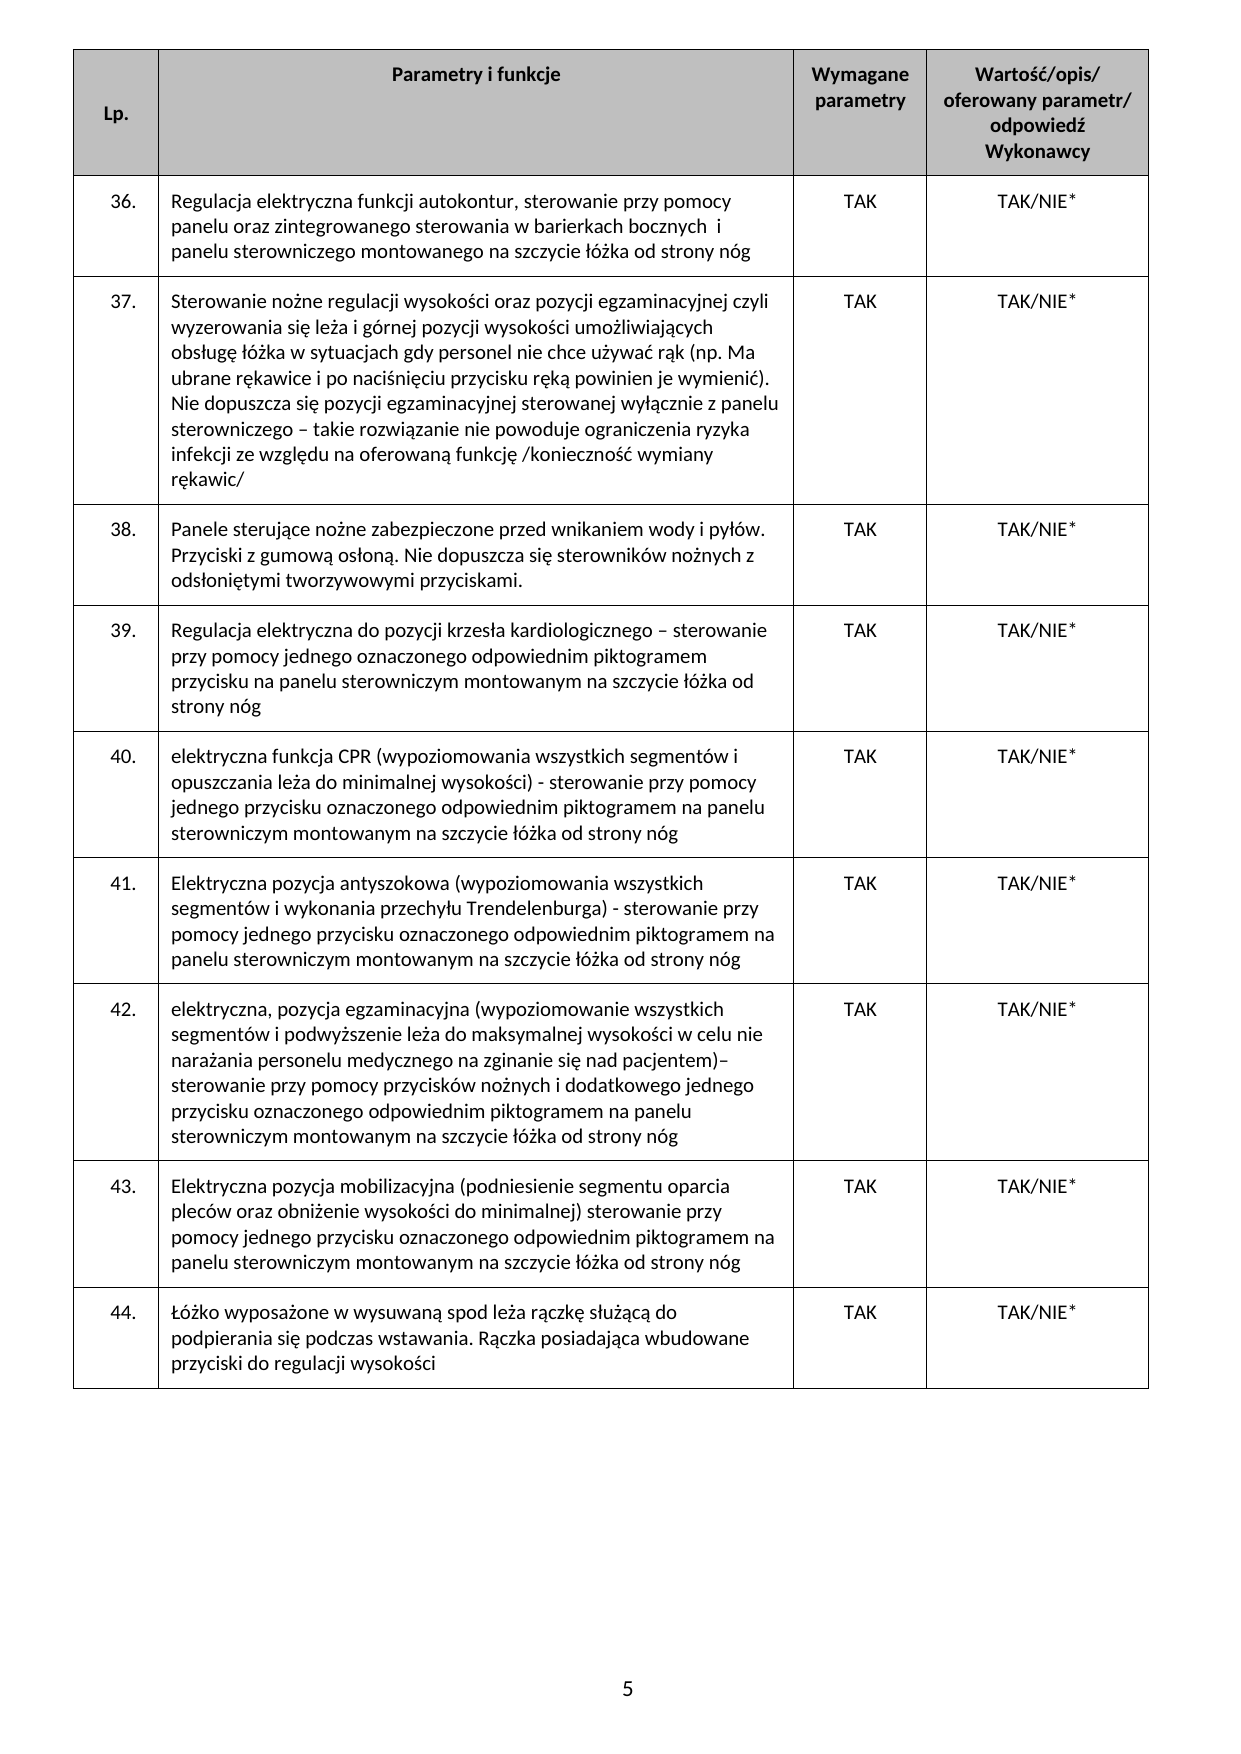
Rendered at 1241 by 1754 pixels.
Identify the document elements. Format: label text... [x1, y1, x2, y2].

table_cell TAK/NIE* [927, 858, 1148, 983]
table_cell TAK [794, 277, 926, 504]
table_header Wymagane parametry [794, 50, 926, 175]
table_cell TAK [794, 1161, 926, 1287]
table_cell [74, 277, 158, 504]
table_cell TAK/NIE* [927, 606, 1148, 731]
table_cell TAK/NIE* [927, 1161, 1148, 1287]
table_cell Regulacja elektryczna do pozycji krzesła kardiologicznego – sterowanie przy pomocy jednego oznaczonego odpowiednim piktogramem przycisku na panelu sterowniczym montowanym na szczycie łóżka od strony nóg [159, 606, 793, 731]
table_cell [74, 984, 158, 1160]
table_cell TAK [794, 1288, 926, 1387]
table_cell TAK [794, 505, 926, 604]
table_cell [74, 505, 158, 604]
table_cell Panele sterujące nożne zabezpieczone przed wnikaniem wody i pyłów. Przyciski z gumową osłoną. Nie dopuszcza się sterowników nożnych z odsłoniętymi tworzywowymi przyciskami. [159, 505, 793, 604]
table_cell TAK/NIE* [927, 505, 1148, 604]
table_cell [74, 858, 158, 983]
table_cell Elektryczna pozycja antyszokowa (wypoziomowania wszystkich segmentów i wykonania przechyłu Trendelenburga) - sterowanie przy pomocy jednego przycisku oznaczonego odpowiednim piktogramem na panelu sterowniczym montowanym na szczycie łóżka od strony nóg [159, 858, 793, 983]
table_cell TAK/NIE* [927, 732, 1148, 857]
table_cell TAK [794, 858, 926, 983]
table_header Wartość/opis/ oferowany parametr/ odpowiedź Wykonawcy [927, 50, 1148, 175]
table_cell Sterowanie nożne regulacji wysokości oraz pozycji egzaminacyjnej czyli wyzerowania się leża i górnej pozycji wysokości umożliwiających obsługę łóżka w sytuacjach gdy personel nie chce używać rąk (np. Ma ubrane rękawice i po naciśnięciu przycisku ręką powinien je wymienić). Nie dopuszcza się pozycji egzaminacyjnej sterowanej wyłącznie z panelu sterowniczego – takie rozwiązanie nie powoduje ograniczenia ryzyka infekcji ze względu na oferowaną funkcję /konieczność wymiany rękawic/ [159, 277, 793, 504]
table_cell [74, 1288, 158, 1387]
table_header Lp. [74, 50, 158, 175]
table_cell [74, 1161, 158, 1287]
table_cell elektryczna funkcja CPR (wypoziomowania wszystkich segmentów i opuszczania leża do minimalnej wysokości) - sterowanie przy pomocy jednego przycisku oznaczonego odpowiednim piktogramem na panelu sterowniczym montowanym na szczycie łóżka od strony nóg [159, 732, 793, 857]
table_header Parametry i funkcje [159, 50, 793, 175]
table_cell TAK [794, 984, 926, 1160]
table_cell [74, 176, 158, 276]
table_cell TAK/NIE* [927, 1288, 1148, 1387]
table_cell elektryczna, pozycja egzaminacyjna (wypoziomowanie wszystkich segmentów i podwyższenie leża do maksymalnej wysokości w celu nie narażania personelu medycznego na zginanie się nad pacjentem)– sterowanie przy pomocy przycisków nożnych i dodatkowego jednego przycisku oznaczonego odpowiednim piktogramem na panelu sterowniczym montowanym na szczycie łóżka od strony nóg [159, 984, 793, 1160]
table_cell [74, 732, 158, 857]
table_cell Elektryczna pozycja mobilizacyjna (podniesienie segmentu oparcia pleców oraz obniżenie wysokości do minimalnej) sterowanie przy pomocy jednego przycisku oznaczonego odpowiednim piktogramem na panelu sterowniczym montowanym na szczycie łóżka od strony nóg [159, 1161, 793, 1287]
table_cell TAK [794, 606, 926, 731]
table_cell TAK/NIE* [927, 176, 1148, 276]
table_cell TAK/NIE* [927, 277, 1148, 504]
table_cell TAK [794, 732, 926, 857]
table_cell [74, 606, 158, 731]
table_cell Regulacja elektryczna funkcji autokontur, sterowanie przy pomocy panelu oraz zintegrowanego sterowania w barierkach bocznych i panelu sterowniczego montowanego na szczycie łóżka od strony nóg [159, 176, 793, 276]
table_cell Łóżko wyposażone w wysuwaną spod leża rączkę służącą do podpierania się podczas wstawania. Rączka posiadająca wbudowane przyciski do regulacji wysokości [159, 1288, 793, 1387]
table_cell TAK [794, 176, 926, 276]
table_cell TAK/NIE* [927, 984, 1148, 1160]
